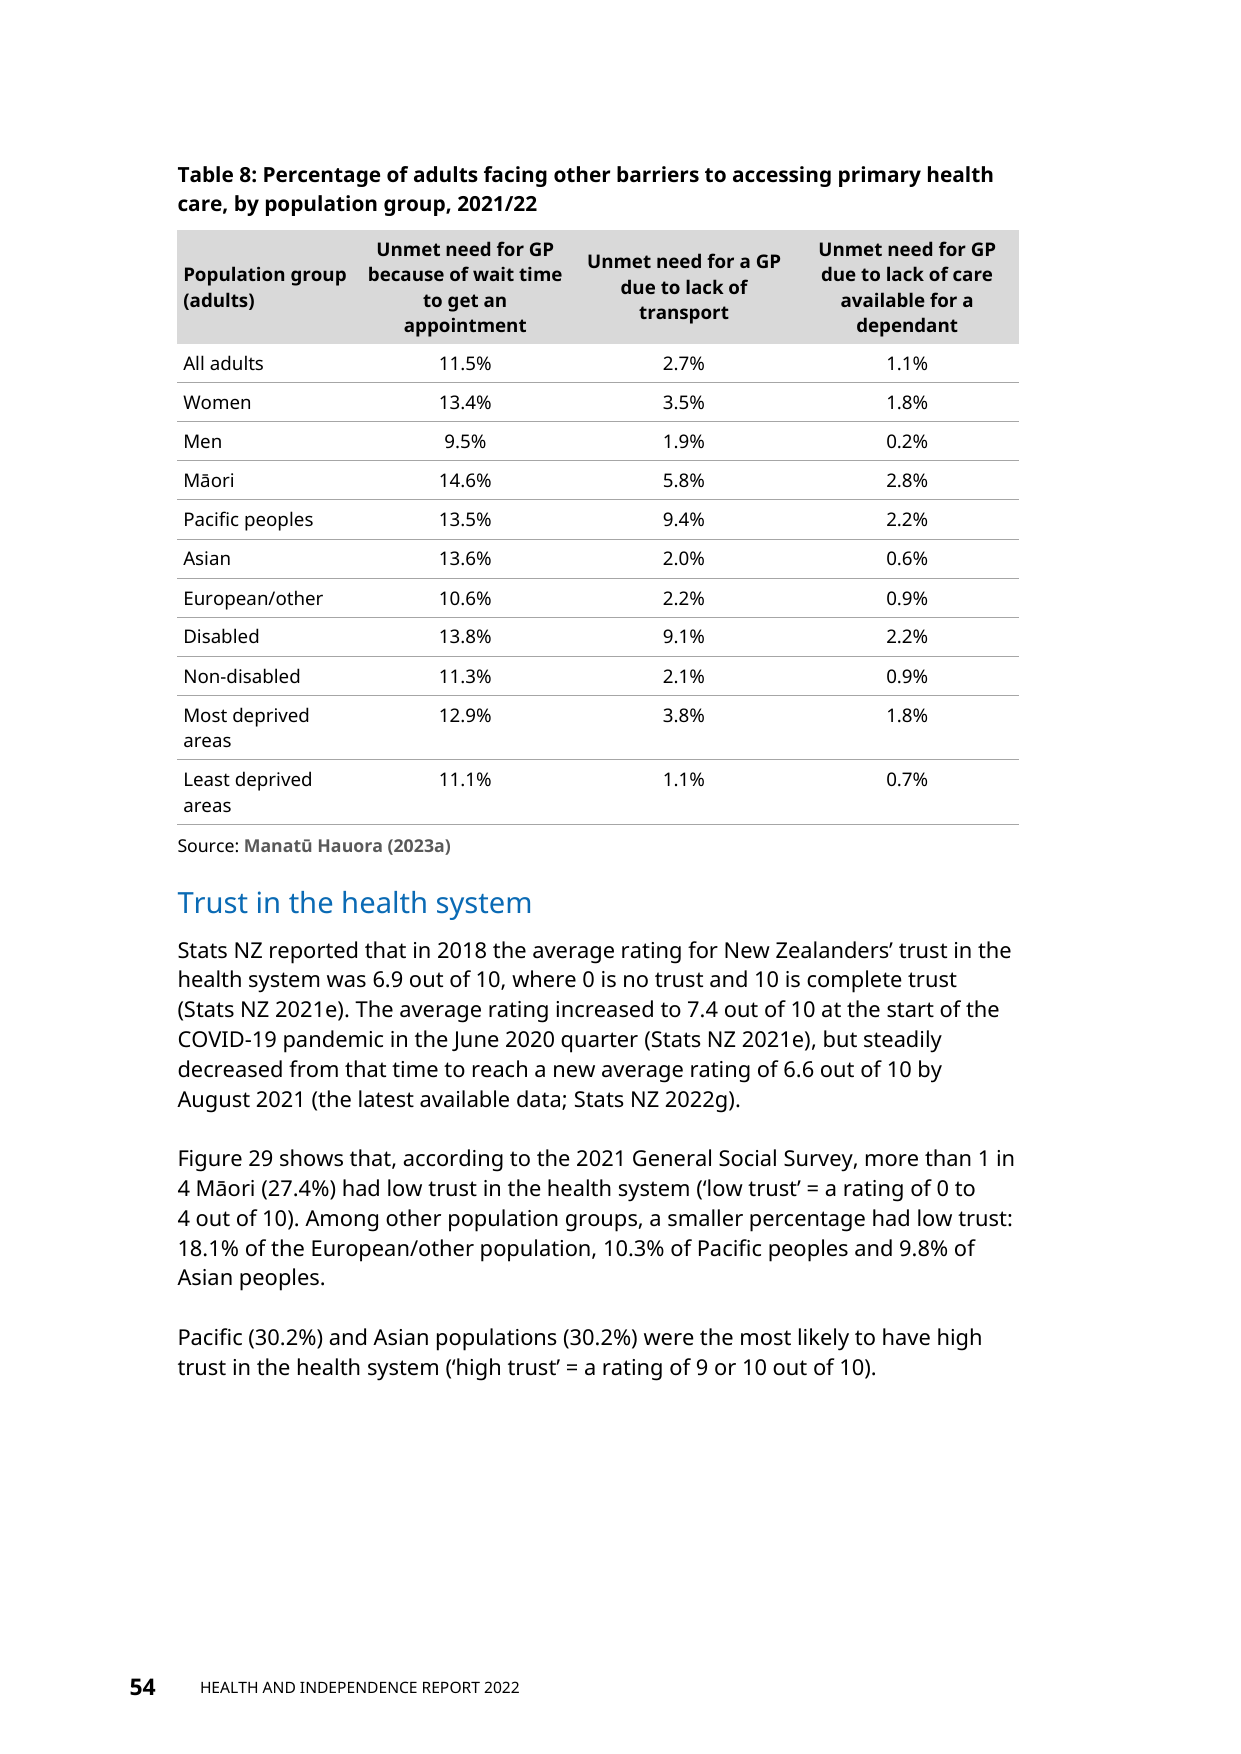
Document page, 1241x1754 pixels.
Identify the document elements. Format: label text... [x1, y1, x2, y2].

table_cell 1.9% [572, 422, 795, 460]
table_cell Disabled [177, 618, 358, 656]
table_cell 1.1% [572, 760, 795, 824]
table_cell 0.2% [795, 422, 1019, 460]
text Figure 29 shows that, according to the 2021 General Social Survey, more than 1 in 4 Māori (27.4%) had low trust in the health system (‘low trust’ = a rating of 0 to 4 out of 10). Among other population groups, a smaller percentage had low trust: 18.1% of the European/other population, 10.3% of Pacific peoples and 9.8% of Asian peoples. [177, 1143, 1019, 1292]
table_cell Non-disabled [177, 657, 358, 695]
table_cell Māori [177, 461, 358, 499]
table_cell 2.1% [572, 657, 795, 695]
text Pacific (30.2%) and Asian populations (30.2%) were the most likely to have high trust in the health system (‘high trust’ = a rating of 9 or 10 out of 10). [177, 1322, 1019, 1381]
table_cell 9.5% [358, 422, 572, 460]
table_header Unmet need for GP because of wait time to get an appointment [358, 230, 572, 344]
table_cell 2.2% [572, 579, 795, 617]
table_cell 9.1% [572, 618, 795, 656]
table_cell 13.5% [358, 500, 572, 538]
table_cell 2.8% [795, 461, 1019, 499]
table_cell 1.8% [795, 383, 1019, 421]
table_cell 14.6% [358, 461, 572, 499]
table_header Unmet need for a GP due to lack of transport [572, 230, 795, 344]
text Table 8: Percentage of adults facing other barriers to accessing primary health care, by population group, 2021/22 [177, 160, 1019, 217]
table_cell Asian [177, 540, 358, 577]
table_cell 13.4% [358, 383, 572, 421]
table_header Unmet need for GP due to lack of care available for a dependant [795, 230, 1019, 344]
table_cell 13.6% [358, 540, 572, 577]
table_cell 2.7% [572, 344, 795, 382]
subtitle Trust in the health system [177, 882, 1019, 922]
table_cell 5.8% [572, 461, 795, 499]
table_cell Men [177, 422, 358, 460]
table_cell All adults [177, 344, 358, 382]
table_cell 0.7% [795, 760, 1019, 824]
table_cell 3.5% [572, 383, 795, 421]
table_cell 2.2% [795, 618, 1019, 656]
table_cell Women [177, 383, 358, 421]
table_cell 12.9% [358, 696, 572, 759]
text Source: Manatū Hauora (2023a) [177, 833, 1019, 857]
text Stats NZ reported that in 2018 the average rating for New Zealanders’ trust in the health system was 6.9 out of 10, where 0 is no trust and 10 is complete trust (Stats NZ 2021e). The average rating increased to 7.4 out of 10 at the start of the COVID-19 pandemic in the June 2020 quarter (Stats NZ 2021e), but steadily decreased from that time to reach a new average rating of 6.6 out of 10 by August 2021 (the latest available data; Stats NZ 2022g). [177, 934, 1019, 1113]
table_cell 9.4% [572, 500, 795, 538]
table_cell 11.3% [358, 657, 572, 695]
table_cell 3.8% [572, 696, 795, 759]
table_cell 2.0% [572, 540, 795, 577]
table_cell 1.8% [795, 696, 1019, 759]
table_cell 11.5% [358, 344, 572, 382]
table_cell 0.9% [795, 657, 1019, 695]
table_cell 0.6% [795, 540, 1019, 577]
table_cell 2.2% [795, 500, 1019, 538]
table_cell 11.1% [358, 760, 572, 824]
table_cell European/other [177, 579, 358, 617]
table_cell Least deprived areas [177, 760, 358, 824]
table_cell 1.1% [795, 344, 1019, 382]
table_header Population group (adults) [177, 230, 358, 344]
table_cell 10.6% [358, 579, 572, 617]
table_cell 0.9% [795, 579, 1019, 617]
table_cell Pacific peoples [177, 500, 358, 538]
table_cell 13.8% [358, 618, 572, 656]
table_cell Most deprived areas [177, 696, 358, 759]
